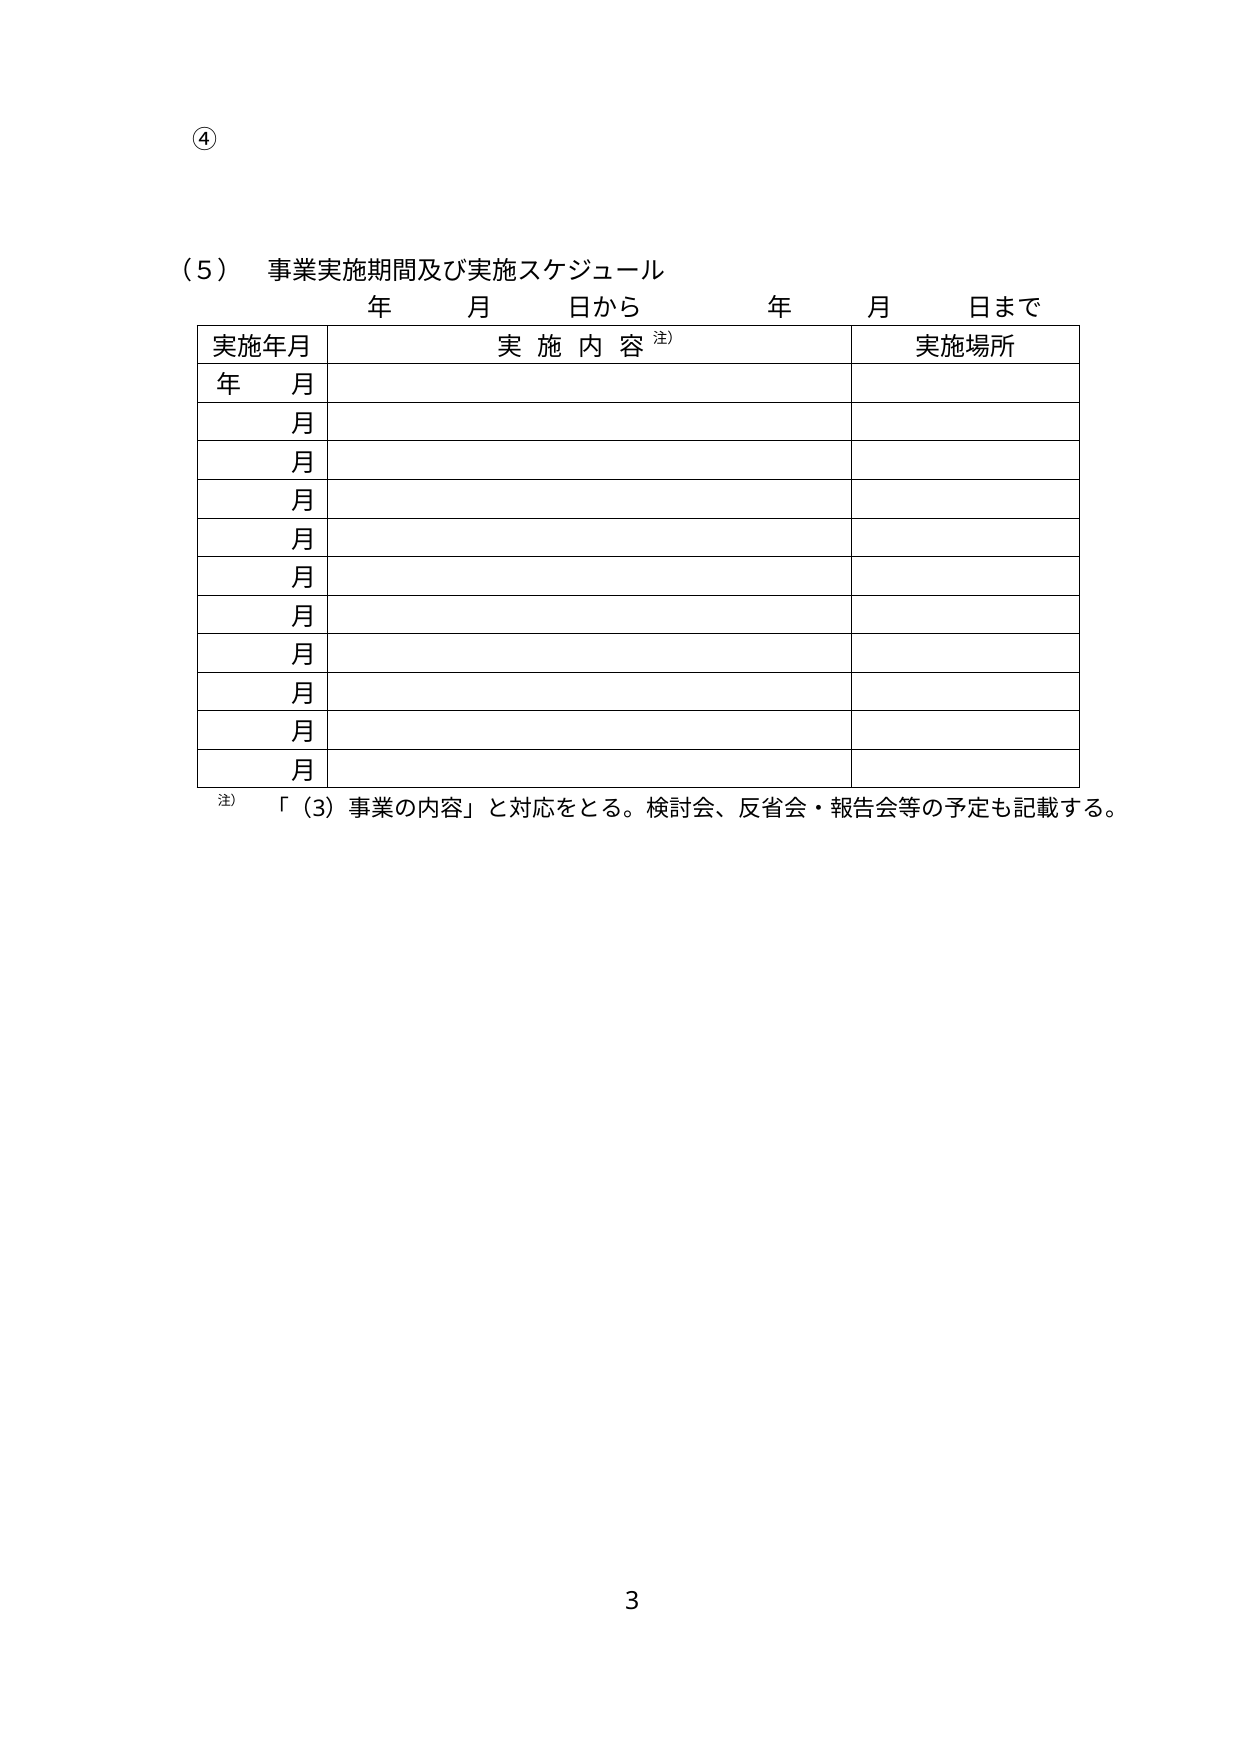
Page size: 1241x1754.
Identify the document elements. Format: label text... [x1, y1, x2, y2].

table_cell 月 [198, 634, 327, 672]
table_cell 月 [198, 557, 327, 594]
table_cell [852, 596, 1079, 633]
text （５） 事業実施期間及び実施スケジュール [142, 250, 1122, 287]
table_cell [328, 441, 851, 479]
text 年 月 日から 年 月 日まで [142, 287, 1122, 325]
table_cell 月 [198, 519, 327, 556]
table_cell [852, 750, 1079, 787]
table_cell [852, 403, 1079, 440]
table_cell 月 [198, 596, 327, 633]
table_cell 月 [198, 711, 327, 749]
table_cell [328, 480, 851, 517]
table_cell [328, 596, 851, 633]
table_cell [852, 519, 1079, 556]
table_cell [328, 673, 851, 710]
table_cell [328, 403, 851, 440]
text 注） 「（3）事業の内容」と対応をとる。検討会、反省会・報告会等の予定も記載する。 [142, 788, 1122, 826]
table_cell [852, 480, 1079, 517]
table_cell [328, 711, 851, 749]
table_cell [852, 557, 1079, 594]
table_cell [852, 634, 1079, 672]
table_cell [852, 673, 1079, 710]
table_cell [328, 750, 851, 787]
table_cell 月 [198, 441, 327, 479]
table_cell [852, 711, 1079, 749]
table_cell [328, 634, 851, 672]
table_cell 月 [198, 673, 327, 710]
table_cell [852, 441, 1079, 479]
table_header 実施年月 [198, 326, 327, 363]
table_cell 月 [198, 480, 327, 517]
table_cell [852, 364, 1079, 402]
text ④ [142, 119, 1122, 157]
table_cell [328, 557, 851, 594]
table_cell 月 [198, 403, 327, 440]
table_header 実施場所 [852, 326, 1079, 363]
table_cell [328, 364, 851, 402]
table_cell 年 月 [198, 364, 327, 402]
table_header 実施内容 注） [328, 326, 851, 363]
table_cell 月 [198, 750, 327, 787]
table_cell [328, 519, 851, 556]
